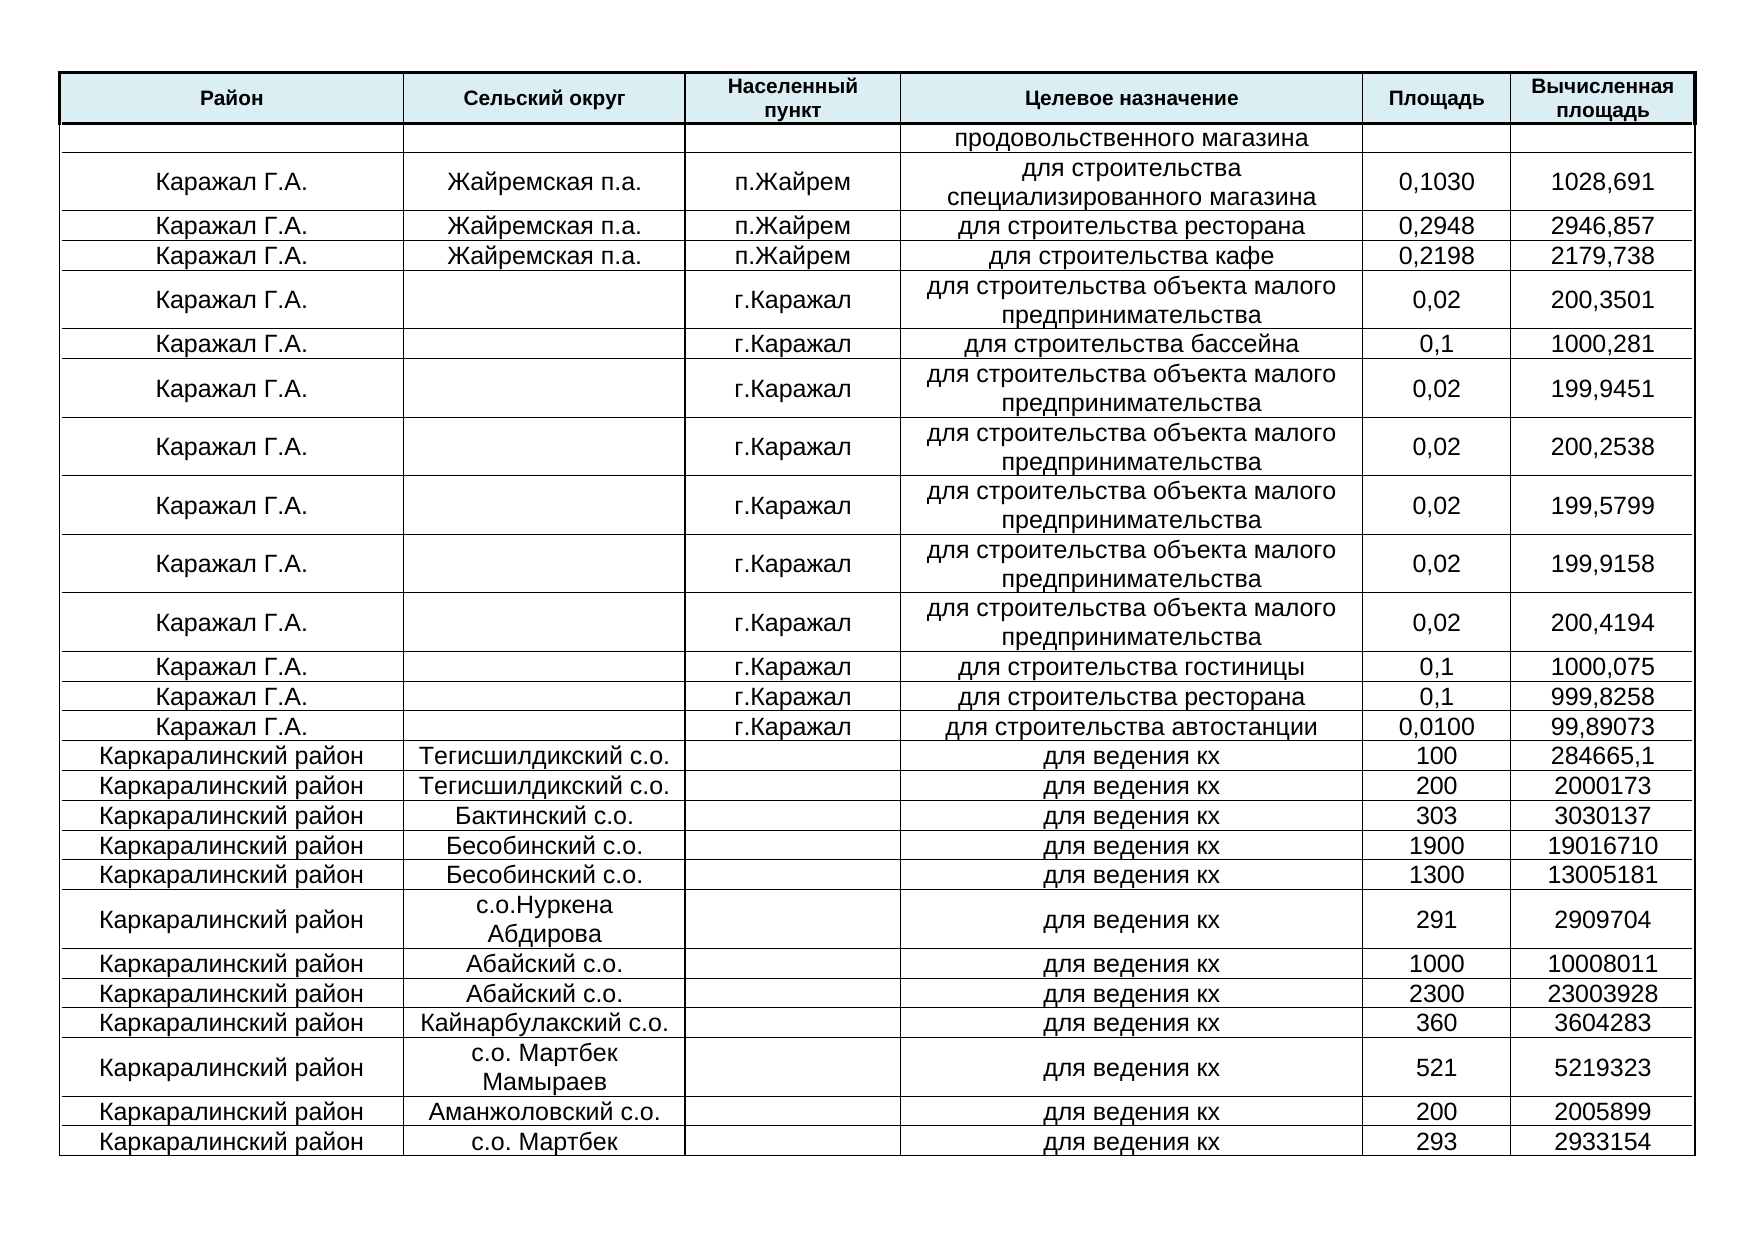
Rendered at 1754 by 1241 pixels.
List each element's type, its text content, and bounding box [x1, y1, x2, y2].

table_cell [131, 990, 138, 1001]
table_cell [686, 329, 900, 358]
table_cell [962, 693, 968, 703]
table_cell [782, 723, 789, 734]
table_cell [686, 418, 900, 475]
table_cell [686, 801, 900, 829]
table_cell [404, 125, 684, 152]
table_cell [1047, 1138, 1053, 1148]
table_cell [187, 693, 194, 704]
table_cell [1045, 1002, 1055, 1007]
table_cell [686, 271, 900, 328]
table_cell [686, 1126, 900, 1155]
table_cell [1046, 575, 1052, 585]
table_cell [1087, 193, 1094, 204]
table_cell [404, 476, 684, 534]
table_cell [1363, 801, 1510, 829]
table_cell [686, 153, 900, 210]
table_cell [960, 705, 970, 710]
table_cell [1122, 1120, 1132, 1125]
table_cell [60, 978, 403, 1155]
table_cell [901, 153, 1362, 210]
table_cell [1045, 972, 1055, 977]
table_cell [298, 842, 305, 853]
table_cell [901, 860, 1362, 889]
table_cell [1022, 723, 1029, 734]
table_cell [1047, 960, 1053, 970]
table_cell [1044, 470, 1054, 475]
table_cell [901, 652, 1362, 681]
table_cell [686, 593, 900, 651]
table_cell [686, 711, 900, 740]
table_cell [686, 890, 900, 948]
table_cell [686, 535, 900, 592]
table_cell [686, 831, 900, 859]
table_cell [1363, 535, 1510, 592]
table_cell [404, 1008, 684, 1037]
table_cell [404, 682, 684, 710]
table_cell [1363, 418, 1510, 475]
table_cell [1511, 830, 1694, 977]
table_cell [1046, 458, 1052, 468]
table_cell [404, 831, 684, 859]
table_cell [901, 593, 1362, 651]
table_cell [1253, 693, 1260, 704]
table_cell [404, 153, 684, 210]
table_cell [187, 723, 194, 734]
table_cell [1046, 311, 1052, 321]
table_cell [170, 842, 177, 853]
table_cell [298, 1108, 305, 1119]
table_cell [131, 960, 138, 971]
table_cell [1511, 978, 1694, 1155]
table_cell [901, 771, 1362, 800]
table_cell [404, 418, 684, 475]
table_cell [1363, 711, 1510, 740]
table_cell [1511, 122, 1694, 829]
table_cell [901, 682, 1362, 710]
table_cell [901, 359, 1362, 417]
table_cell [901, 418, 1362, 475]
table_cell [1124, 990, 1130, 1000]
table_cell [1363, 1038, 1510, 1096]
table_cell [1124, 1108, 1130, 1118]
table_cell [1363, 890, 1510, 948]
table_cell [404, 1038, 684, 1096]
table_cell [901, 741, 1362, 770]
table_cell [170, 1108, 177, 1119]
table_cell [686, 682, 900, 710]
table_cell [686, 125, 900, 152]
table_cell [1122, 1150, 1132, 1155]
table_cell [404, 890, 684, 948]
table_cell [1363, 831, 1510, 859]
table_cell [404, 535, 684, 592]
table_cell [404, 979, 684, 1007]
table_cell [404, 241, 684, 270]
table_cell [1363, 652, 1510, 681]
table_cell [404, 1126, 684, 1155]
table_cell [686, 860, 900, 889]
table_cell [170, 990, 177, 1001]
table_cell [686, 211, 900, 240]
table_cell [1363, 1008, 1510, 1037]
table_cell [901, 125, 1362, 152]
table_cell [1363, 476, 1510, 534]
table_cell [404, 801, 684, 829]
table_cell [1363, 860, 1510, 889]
table_header Вычисленная площадь [1511, 74, 1693, 122]
table_header Целевое назначение [901, 74, 1362, 122]
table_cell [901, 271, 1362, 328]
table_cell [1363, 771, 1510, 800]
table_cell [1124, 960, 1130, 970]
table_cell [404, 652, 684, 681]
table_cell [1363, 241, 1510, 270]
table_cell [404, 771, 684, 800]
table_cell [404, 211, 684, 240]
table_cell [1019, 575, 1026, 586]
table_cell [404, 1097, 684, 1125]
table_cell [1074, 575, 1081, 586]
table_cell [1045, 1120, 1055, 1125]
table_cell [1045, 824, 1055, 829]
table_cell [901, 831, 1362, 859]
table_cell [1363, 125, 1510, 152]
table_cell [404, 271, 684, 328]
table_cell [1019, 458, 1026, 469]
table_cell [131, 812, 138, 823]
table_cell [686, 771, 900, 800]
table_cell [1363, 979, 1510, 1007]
table_header Населенный пункт [686, 74, 900, 122]
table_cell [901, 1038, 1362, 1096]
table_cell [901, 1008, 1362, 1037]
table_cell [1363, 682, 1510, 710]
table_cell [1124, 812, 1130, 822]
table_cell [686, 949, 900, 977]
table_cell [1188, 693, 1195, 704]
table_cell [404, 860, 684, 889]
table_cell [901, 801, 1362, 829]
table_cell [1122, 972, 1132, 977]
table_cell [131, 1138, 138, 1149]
table_header Район [61, 74, 403, 122]
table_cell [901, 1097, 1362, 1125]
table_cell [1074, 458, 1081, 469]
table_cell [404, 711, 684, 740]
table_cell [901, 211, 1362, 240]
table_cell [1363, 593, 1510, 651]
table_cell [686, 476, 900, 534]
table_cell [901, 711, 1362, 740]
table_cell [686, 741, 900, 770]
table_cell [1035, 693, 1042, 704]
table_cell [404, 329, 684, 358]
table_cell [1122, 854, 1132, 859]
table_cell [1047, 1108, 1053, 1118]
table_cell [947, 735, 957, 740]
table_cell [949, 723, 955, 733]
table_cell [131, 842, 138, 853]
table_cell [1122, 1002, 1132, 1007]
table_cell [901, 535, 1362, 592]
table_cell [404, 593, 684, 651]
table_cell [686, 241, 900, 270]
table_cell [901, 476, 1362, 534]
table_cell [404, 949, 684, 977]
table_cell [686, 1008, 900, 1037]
table_header Сельский округ [404, 74, 684, 122]
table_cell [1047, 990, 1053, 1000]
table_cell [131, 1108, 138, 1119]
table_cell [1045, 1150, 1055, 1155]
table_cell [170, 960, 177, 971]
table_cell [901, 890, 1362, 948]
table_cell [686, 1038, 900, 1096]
table_header Площадь [1363, 74, 1510, 122]
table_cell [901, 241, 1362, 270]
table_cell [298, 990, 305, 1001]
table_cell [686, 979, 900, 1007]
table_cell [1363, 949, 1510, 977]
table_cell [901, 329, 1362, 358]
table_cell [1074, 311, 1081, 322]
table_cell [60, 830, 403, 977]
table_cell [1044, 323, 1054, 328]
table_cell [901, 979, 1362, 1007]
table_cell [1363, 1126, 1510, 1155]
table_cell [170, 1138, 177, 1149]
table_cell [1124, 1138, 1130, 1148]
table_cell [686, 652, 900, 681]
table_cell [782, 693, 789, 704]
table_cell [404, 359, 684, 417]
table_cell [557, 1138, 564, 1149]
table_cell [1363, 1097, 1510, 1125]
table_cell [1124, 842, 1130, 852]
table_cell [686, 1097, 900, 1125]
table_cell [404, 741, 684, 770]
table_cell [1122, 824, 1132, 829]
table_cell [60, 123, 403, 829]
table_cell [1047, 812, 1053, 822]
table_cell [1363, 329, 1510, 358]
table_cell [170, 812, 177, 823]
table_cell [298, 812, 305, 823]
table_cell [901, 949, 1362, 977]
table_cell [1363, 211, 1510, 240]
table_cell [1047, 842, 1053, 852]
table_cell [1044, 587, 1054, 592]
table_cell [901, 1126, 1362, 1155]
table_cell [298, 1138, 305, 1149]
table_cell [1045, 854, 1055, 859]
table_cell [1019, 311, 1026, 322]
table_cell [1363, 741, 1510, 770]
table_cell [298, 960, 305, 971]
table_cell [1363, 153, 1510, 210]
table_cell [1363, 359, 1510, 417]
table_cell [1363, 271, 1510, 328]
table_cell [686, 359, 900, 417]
